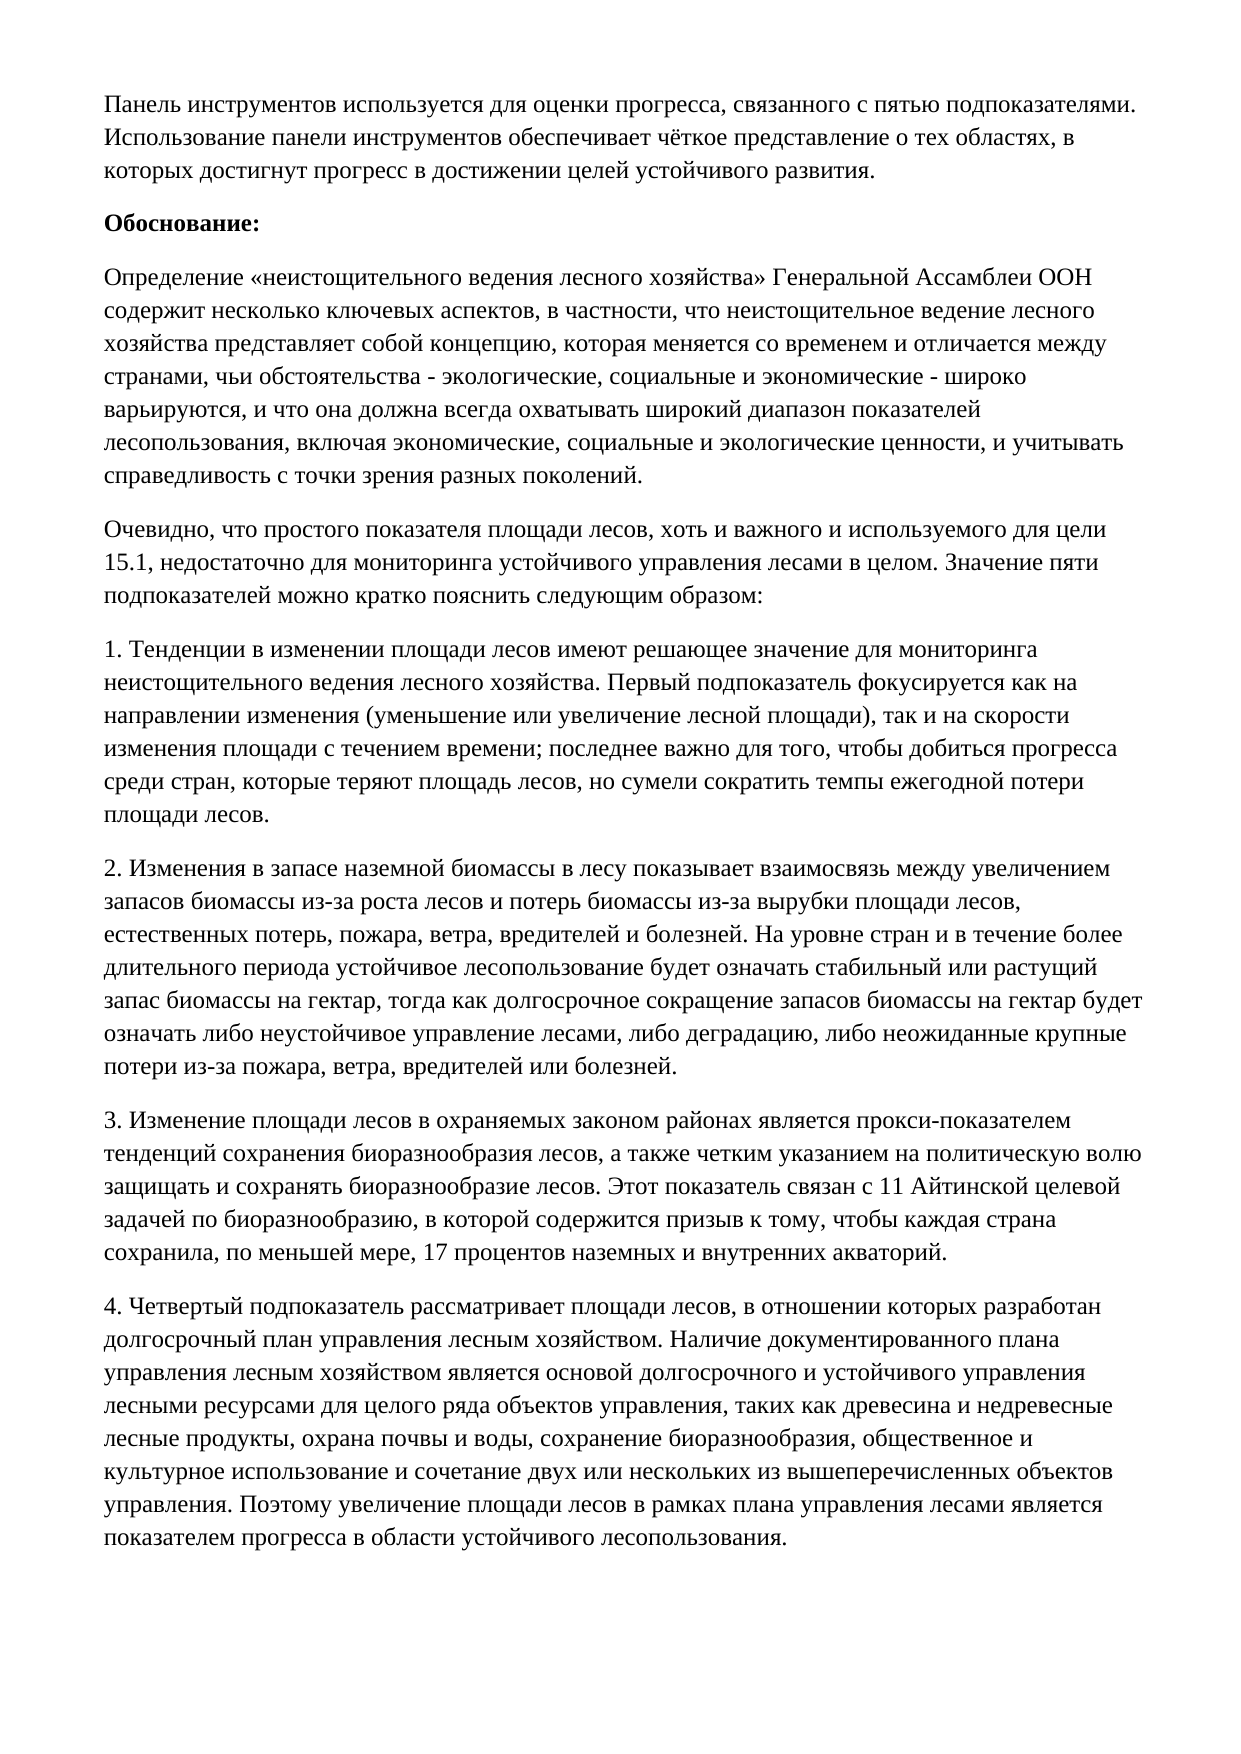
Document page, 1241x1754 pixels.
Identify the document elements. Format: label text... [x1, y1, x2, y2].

text 1. Тенденции в изменении площади лесов имеют решающее значение для мониторинга неистощительного ведения лесного хозяйства. Первый подпоказатель фокусируется как на направлении изменения (уменьшение или увеличение лесной площади), так и на скорости изменения площади с течением времени; последнее важно для того, чтобы добиться прогресса среди стран, которые теряют площадь лесов, но сумели сократить темпы ежегодной потери площади лесов. [103, 634, 1152, 828]
text Определение «неистощительного ведения лесного хозяйства» Генеральной Ассамблеи ООН содержит несколько ключевых аспектов, в частности, что неистощительное ведение лесного хозяйства представляет собой концепцию, которая меняется со временем и отличается между странами, чьи обстоятельства - экологические, социальные и экономические - широко варьируются, и что она должна всегда охватывать широкий диапазон показателей лесопользования, включая экономические, социальные и экологические ценности, и учитывать справедливость с точки зрения разных поколений. [103, 262, 1152, 489]
text Обоснование: [103, 208, 1152, 237]
text Панель инструментов используется для оценки прогресса, связанного с пятью подпоказателями. Использование панели инструментов обеспечивает чёткое представление о тех областях, в которых достигнут прогресс в достижении целей устойчивого развития. [103, 89, 1152, 183]
text 3. Изменение площади лесов в охраняемых законом районах является прокси-показателем тенденций сохранения биоразнообразия лесов, а также четким указанием на политическую волю защищать и сохранять биоразнообразие лесов. Этот показатель связан с 11 Айтинской целевой задачей по биоразнообразию, в которой содержится призыв к тому, чтобы каждая страна сохранила, по меньшей мере, 17 процентов наземных и внутренних акваторий. [103, 1105, 1152, 1266]
text 2. Изменения в запасе наземной биомассы в лесу показывает взаимосвязь между увеличением запасов биомассы из-за роста лесов и потерь биомассы из-за вырубки площади лесов, естественных потерь, пожара, ветра, вредителей и болезней. На уровне стран и в течение более длительного периода устойчивое лесопользование будет означать стабильный или растущий запас биомассы на гектар, тогда как долгосрочное сокращение запасов биомассы на гектар будет означать либо неустойчивое управление лесами, либо деградацию, либо неожиданные крупные потери из-за пожара, ветра, вредителей или болезней. [103, 853, 1152, 1080]
text 4. Четвертый подпоказатель рассматривает площади лесов, в отношении которых разработан долгосрочный план управления лесным хозяйством. Наличие документированного плана управления лесным хозяйством является основой долгосрочного и устойчивого управления лесными ресурсами для целого ряда объектов управления, таких как древесина и недревесные лесные продукты, охрана почвы и воды, сохранение биоразнообразия, общественное и культурное использование и сочетание двух или нескольких из вышеперечисленных объектов управления. Поэтому увеличение площади лесов в рамках плана управления лесами является показателем прогресса в области устойчивого лесопользования. [103, 1291, 1152, 1551]
text Очевидно, что простого показателя площади лесов, хоть и важного и используемого для цели 15.1, недостаточно для мониторинга устойчивого управления лесами в целом. Значение пяти подпоказателей можно кратко пояснить следующим образом: [103, 514, 1152, 609]
